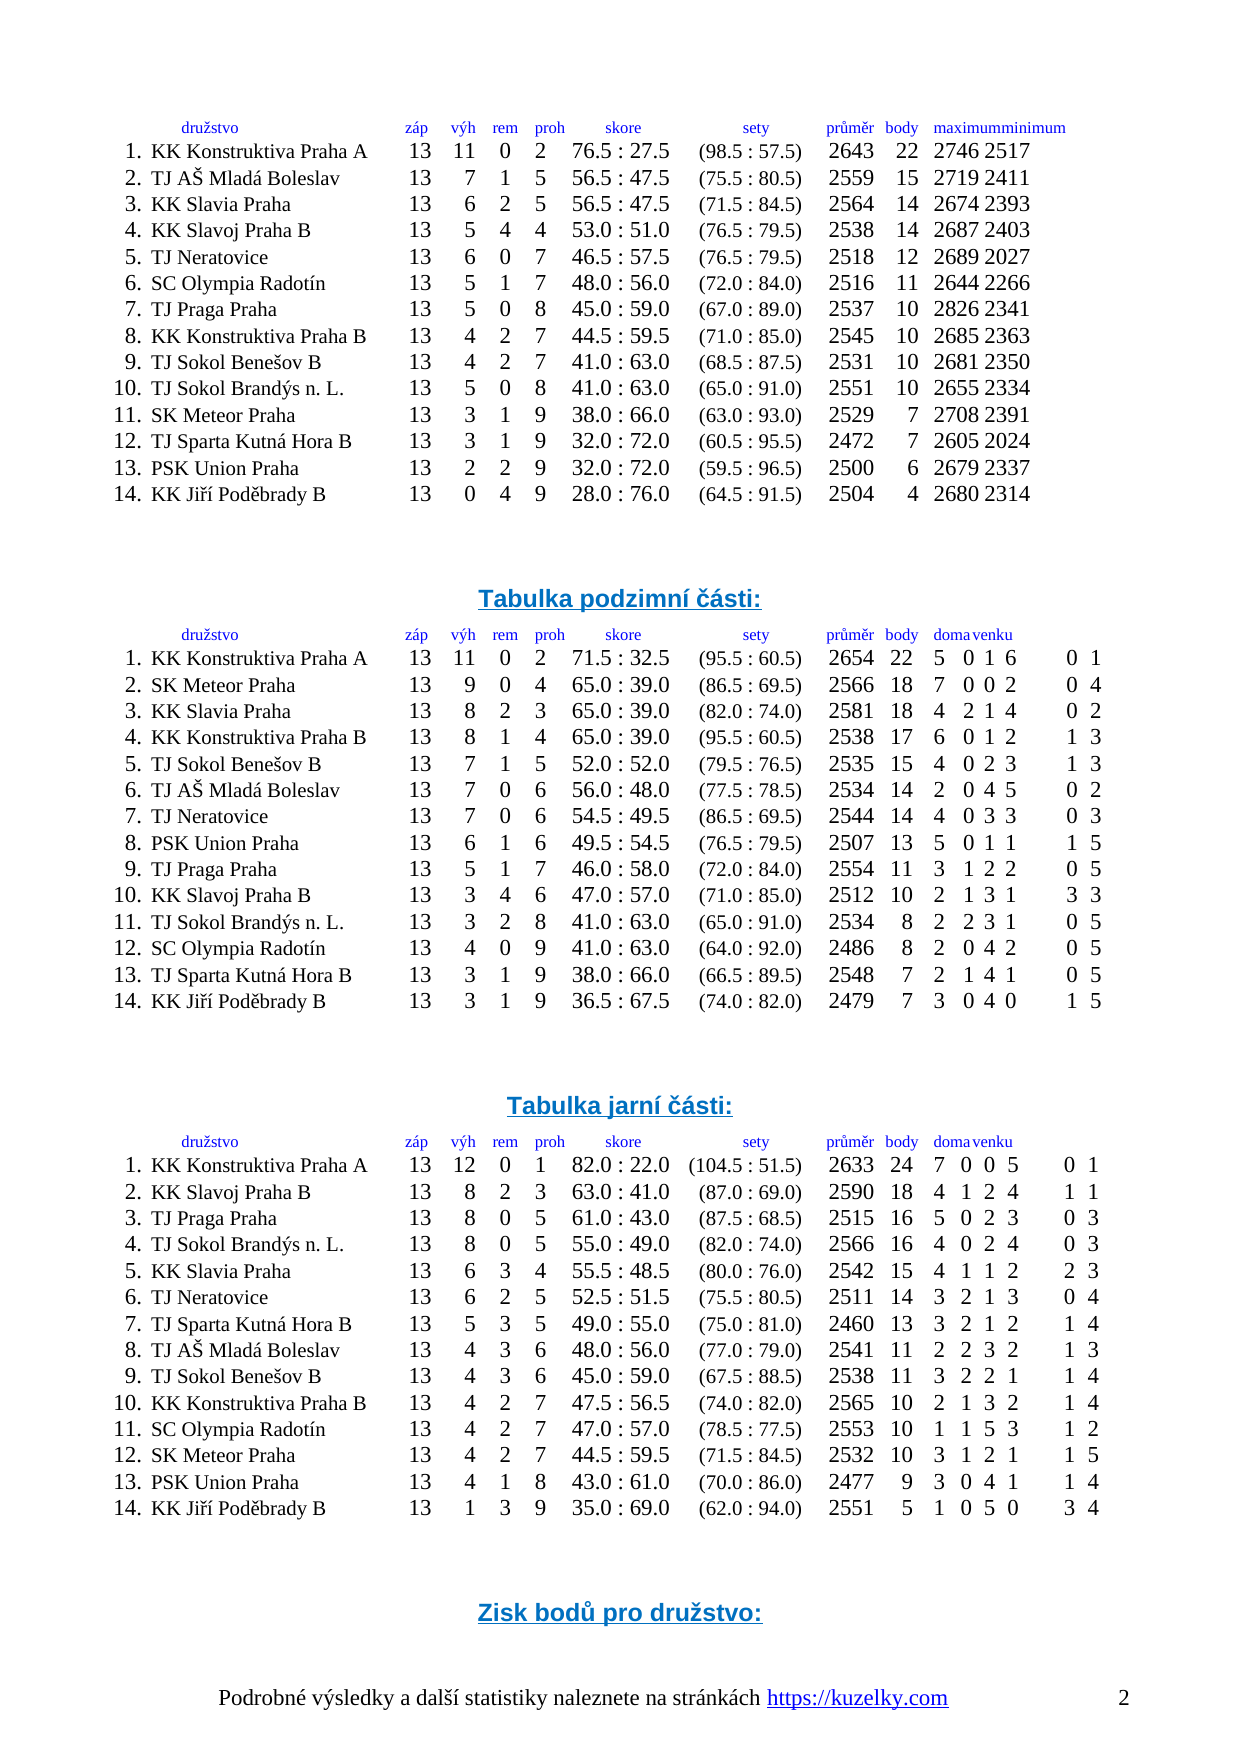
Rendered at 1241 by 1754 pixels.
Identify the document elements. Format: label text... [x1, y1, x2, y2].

text 14. KK Jiří Poděbrady B 13 0 4 9 28.0 : 76.0 (64.5 : 91.5) 2504 4 2680 2314 [106, 480, 1134, 506]
text 13. PSK Union Praha 13 4 1 8 43.0 : 61.0 (70.0 : 86.0) 2477 9 3 0 4 1 1 4 [106, 1468, 1134, 1494]
text 11. TJ Sokol Brandýs n. L. 13 3 2 8 41.0 : 63.0 (65.0 : 91.0) 2534 8 2 2 3 1 0 5 [106, 908, 1134, 934]
text 10. KK Slavoj Praha B 13 3 4 6 47.0 : 57.0 (71.0 : 85.0) 2512 10 2 1 3 1 3 3 [106, 882, 1134, 908]
text 4. TJ Sokol Brandýs n. L. 13 8 0 5 55.0 : 49.0 (82.0 : 74.0) 2566 16 4 0 2 4 0 3 [106, 1231, 1134, 1257]
text 4. KK Slavoj Praha B 13 5 4 4 53.0 : 51.0 (76.5 : 79.5) 2538 14 2687 2403 [106, 216, 1134, 243]
text 10. TJ Sokol Brandýs n. L. 13 5 0 8 41.0 : 63.0 (65.0 : 91.0) 2551 10 2655 2334 [106, 374, 1134, 401]
text 12. TJ Sparta Kutná Hora B 13 3 1 9 32.0 : 72.0 (60.5 : 95.5) 2472 7 2605 2024 [106, 427, 1134, 453]
text 7. TJ Praga Praha 13 5 0 8 45.0 : 59.0 (67.0 : 89.0) 2537 10 2826 2341 [106, 295, 1134, 322]
text 14. KK Jiří Poděbrady B 13 3 1 9 36.5 : 67.5 (74.0 : 82.0) 2479 7 3 0 4 0 1 5 [106, 987, 1134, 1013]
text 3. KK Slavia Praha 13 8 2 3 65.0 : 39.0 (82.0 : 74.0) 2581 18 4 2 1 4 0 2 [106, 697, 1134, 723]
text 1. KK Konstruktiva Praha A 13 12 0 1 82.0 : 22.0 (104.5 : 51.5) 2633 24 7 0 0 5 0 1 [106, 1151, 1134, 1178]
text 9. TJ Sokol Benešov B 13 4 2 7 41.0 : 63.0 (68.5 : 87.5) 2531 10 2681 2350 [106, 348, 1134, 374]
text 1. KK Konstruktiva Praha A 13 11 0 2 71.5 : 32.5 (95.5 : 60.5) 2654 22 5 0 1 6 0 1 [106, 644, 1134, 671]
text 4. KK Konstruktiva Praha B 13 8 1 4 65.0 : 39.0 (95.5 : 60.5) 2538 17 6 0 1 2 1 3 [106, 723, 1134, 750]
text 3. TJ Praga Praha 13 8 0 5 61.0 : 43.0 (87.5 : 68.5) 2515 16 5 0 2 3 0 3 [106, 1204, 1134, 1231]
text 13. TJ Sparta Kutná Hora B 13 3 1 9 38.0 : 66.0 (66.5 : 89.5) 2548 7 2 1 4 1 0 5 [106, 961, 1134, 987]
text 13. PSK Union Praha 13 2 2 9 32.0 : 72.0 (59.5 : 96.5) 2500 6 2679 2337 [106, 453, 1134, 480]
text 12. SC Olympia Radotín 13 4 0 9 41.0 : 63.0 (64.0 : 92.0) 2486 8 2 0 4 2 0 5 [106, 934, 1134, 961]
text družstvo záp výh rem proh skore sety průměr body doma venku [106, 625, 1134, 644]
text 6. TJ Neratovice 13 6 2 5 52.5 : 51.5 (75.5 : 80.5) 2511 14 3 2 1 3 0 4 [106, 1283, 1134, 1309]
text 12. SK Meteor Praha 13 4 2 7 44.5 : 59.5 (71.5 : 84.5) 2532 10 3 1 2 1 1 5 [106, 1441, 1134, 1468]
text 8. PSK Union Praha 13 6 1 6 49.5 : 54.5 (76.5 : 79.5) 2507 13 5 0 1 1 1 5 [106, 829, 1134, 855]
text družstvo záp výh rem proh skore sety průměr body maximum minimum [106, 118, 1134, 137]
text 2. SK Meteor Praha 13 9 0 4 65.0 : 39.0 (86.5 : 69.5) 2566 18 7 0 0 2 0 4 [106, 671, 1134, 697]
text 3. KK Slavia Praha 13 6 2 5 56.5 : 47.5 (71.5 : 84.5) 2564 14 2674 2393 [106, 190, 1134, 216]
text 6. TJ AŠ Mladá Boleslav 13 7 0 6 56.0 : 48.0 (77.5 : 78.5) 2534 14 2 0 4 5 0 2 [106, 776, 1134, 802]
text 5. TJ Sokol Benešov B 13 7 1 5 52.0 : 52.0 (79.5 : 76.5) 2535 15 4 0 2 3 1 3 [106, 750, 1134, 776]
text 8. KK Konstruktiva Praha B 13 4 2 7 44.5 : 59.5 (71.0 : 85.0) 2545 10 2685 2363 [106, 322, 1134, 348]
text 7. TJ Sparta Kutná Hora B 13 5 3 5 49.0 : 55.0 (75.0 : 81.0) 2460 13 3 2 1 2 1 4 [106, 1309, 1134, 1336]
text 8. TJ AŠ Mladá Boleslav 13 4 3 6 48.0 : 56.0 (77.0 : 79.0) 2541 11 2 2 3 2 1 3 [106, 1336, 1134, 1362]
text 6. SC Olympia Radotín 13 5 1 7 48.0 : 56.0 (72.0 : 84.0) 2516 11 2644 2266 [106, 269, 1134, 295]
text 11. SC Olympia Radotín 13 4 2 7 47.0 : 57.0 (78.5 : 77.5) 2553 10 1 1 5 3 1 2 [106, 1415, 1134, 1441]
text 9. TJ Sokol Benešov B 13 4 3 6 45.0 : 59.0 (67.5 : 88.5) 2538 11 3 2 2 1 1 4 [106, 1362, 1134, 1389]
text 5. KK Slavia Praha 13 6 3 4 55.5 : 48.5 (80.0 : 76.0) 2542 15 4 1 1 2 2 3 [106, 1257, 1134, 1283]
text družstvo záp výh rem proh skore sety průměr body doma venku [106, 1132, 1134, 1151]
text 2. KK Slavoj Praha B 13 8 2 3 63.0 : 41.0 (87.0 : 69.0) 2590 18 4 1 2 4 1 1 [106, 1178, 1134, 1204]
text 14. KK Jiří Poděbrady B 13 1 3 9 35.0 : 69.0 (62.0 : 94.0) 2551 5 1 0 5 0 3 4 [106, 1494, 1134, 1520]
text 9. TJ Praga Praha 13 5 1 7 46.0 : 58.0 (72.0 : 84.0) 2554 11 3 1 2 2 0 5 [106, 855, 1134, 882]
text 10. KK Konstruktiva Praha B 13 4 2 7 47.5 : 56.5 (74.0 : 82.0) 2565 10 2 1 3 2 1 4 [106, 1389, 1134, 1415]
text 7. TJ Neratovice 13 7 0 6 54.5 : 49.5 (86.5 : 69.5) 2544 14 4 0 3 3 0 3 [106, 802, 1134, 829]
text 1. KK Konstruktiva Praha A 13 11 0 2 76.5 : 27.5 (98.5 : 57.5) 2643 22 2746 2517 [106, 137, 1134, 164]
text Tabulka podzimní části: [94, 584, 1145, 613]
text 2. TJ AŠ Mladá Boleslav 13 7 1 5 56.5 : 47.5 (75.5 : 80.5) 2559 15 2719 2411 [106, 164, 1134, 190]
text 5. TJ Neratovice 13 6 0 7 46.5 : 57.5 (76.5 : 79.5) 2518 12 2689 2027 [106, 243, 1134, 269]
text 11. SK Meteor Praha 13 3 1 9 38.0 : 66.0 (63.0 : 93.0) 2529 7 2708 2391 [106, 401, 1134, 427]
text Zisk bodů pro družstvo: [94, 1598, 1145, 1627]
text Tabulka jarní části: [94, 1091, 1145, 1120]
